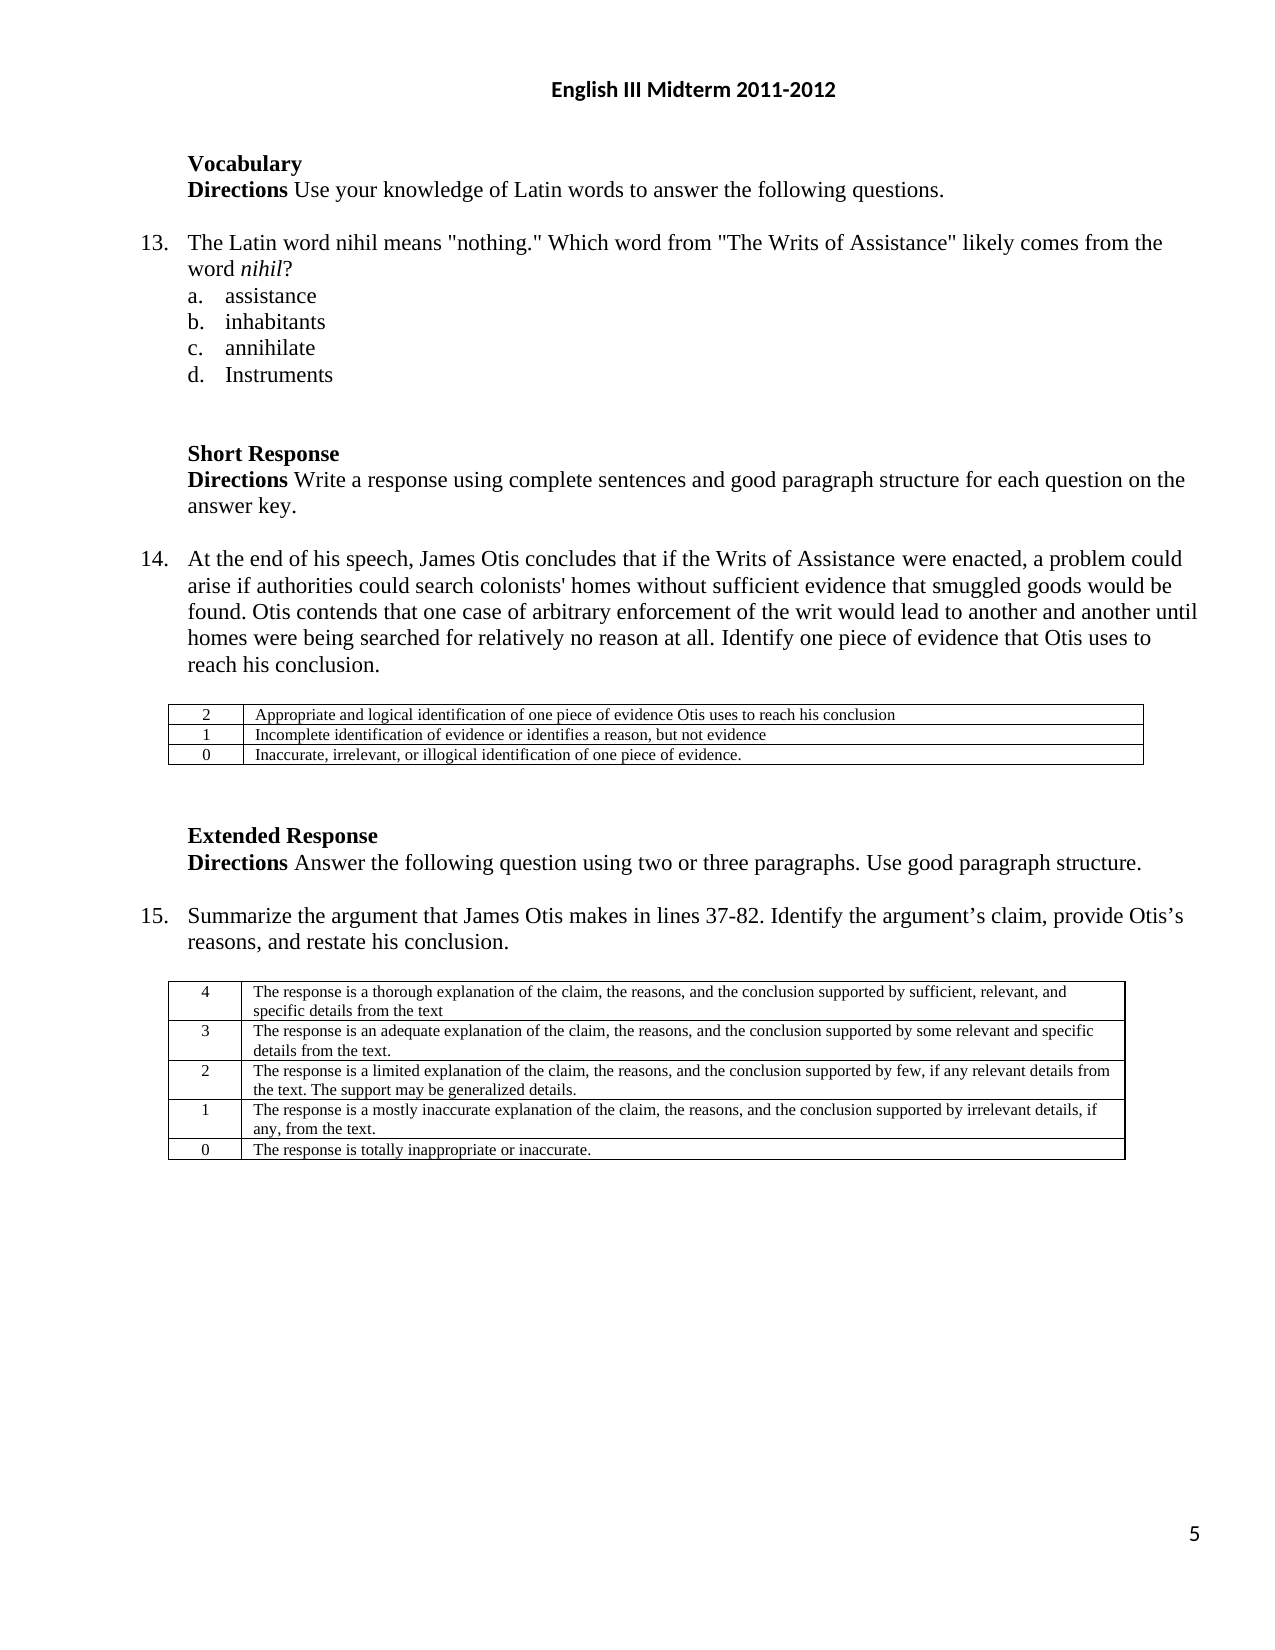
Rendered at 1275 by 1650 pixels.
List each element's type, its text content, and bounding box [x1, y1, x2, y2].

table_cell 1 [169, 1100, 241, 1138]
text Directions Use your knowledge of Latin words to answer the following questions. [187, 176, 1200, 203]
table_header The response is a thorough explanation of the claim, the reasons, and the conclusion supported by sufficient, relevant, and specific details from the text [242, 982, 1124, 1020]
table_cell The response is totally inappropriate or inaccurate. [242, 1139, 1124, 1158]
table_cell 2 [169, 1061, 241, 1099]
table_cell Inaccurate, irrelevant, or illogical identification of one piece of evidence. [244, 745, 1143, 764]
table_cell 0 [169, 1139, 241, 1158]
text Extended Response [187, 823, 1200, 849]
table_cell The response is a mostly inaccurate explanation of the claim, the reasons, and the conclusion supported by irrelevant details, if any, from the text. [242, 1100, 1124, 1138]
table_cell 0 [169, 745, 243, 764]
table_cell Instruments [220, 361, 1064, 387]
text Directions Write a response using complete sentences and good paragraph structure for each question on the answer key. [187, 466, 1200, 519]
table_cell b. [183, 308, 220, 334]
text Vocabulary [187, 150, 1200, 176]
table_header a. [183, 282, 220, 308]
table_cell The response is a limited explanation of the claim, the reasons, and the conclusion supported by few, if any relevant details from the text. The support may be generalized details. [242, 1061, 1124, 1099]
table_cell d. [183, 361, 220, 387]
table_cell annihilate [220, 335, 1064, 361]
table_cell The response is an adequate explanation of the claim, the reasons, and the conclusion supported by some relevant and specific details from the text. [242, 1021, 1124, 1059]
table_header 2 [169, 705, 243, 724]
text 15. Summarize the argument that James Otis makes in lines 37-82. Identify the argument’s claim, provide Otis’s reasons, and restate his conclusion. [75, 902, 1200, 954]
table_cell 3 [169, 1021, 241, 1059]
table_cell inhabitants [220, 308, 1064, 334]
text Short Response [187, 440, 1200, 466]
table_cell Incomplete identification of evidence or identifies a reason, but not evidence [244, 725, 1143, 744]
text 14. At the end of his speech, James Otis concludes that if the Writs of Assistance were enacted, a problem could arise if authorities could search colonists' homes without sufficient evidence that smuggled goods would be found. Otis contends that one case of arbitrary enforcement of the writ would lead to another and another until homes were being searched for relatively no reason at all. Identify one piece of evidence that Otis uses to reach his conclusion. [75, 545, 1200, 677]
text Directions Answer the following question using two or three paragraphs. Use good paragraph structure. [187, 849, 1200, 875]
table_header 4 [169, 982, 241, 1020]
text 13. The Latin word nihil means "nothing." Which word from "The Writs of Assistance" likely comes from the word nihil? [75, 229, 1200, 282]
table_cell 1 [169, 725, 243, 744]
table_header assistance [220, 282, 1064, 308]
table_cell c. [183, 335, 220, 361]
table_header Appropriate and logical identification of one piece of evidence Otis uses to reach his conclusion [244, 705, 1143, 724]
